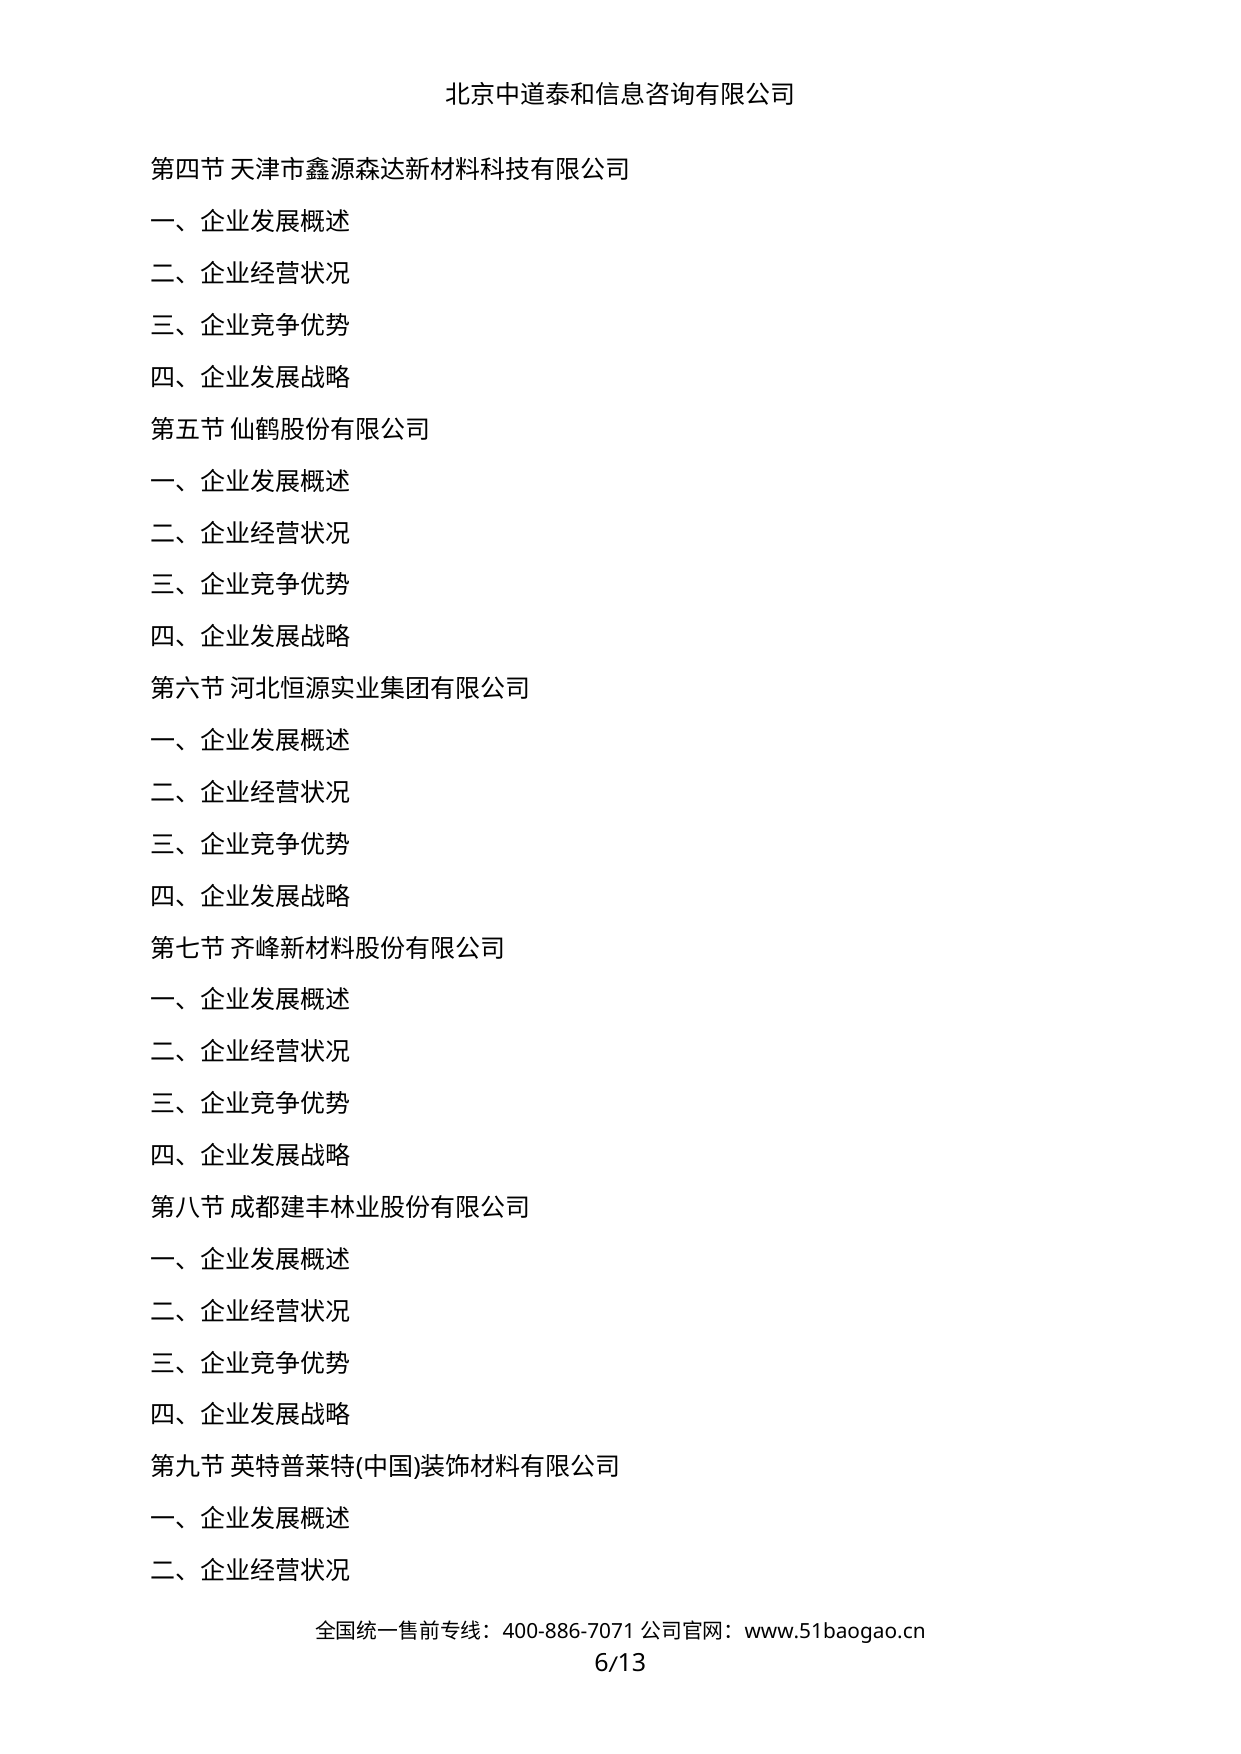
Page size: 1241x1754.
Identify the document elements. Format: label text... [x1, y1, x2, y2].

text 第六节 河北恒源实业集团有限公司 [150, 669, 1090, 705]
text 二、企业经营状况 [150, 1291, 1090, 1327]
text 三、企业竞争优势 [150, 824, 1090, 861]
text 三、企业竞争优势 [150, 306, 1090, 342]
text 一、企业发展概述 [150, 461, 1090, 497]
text 第四节 天津市鑫源森达新材料科技有限公司 [150, 150, 1090, 186]
text 第五节 仙鹤股份有限公司 [150, 409, 1090, 446]
text 二、企业经营状况 [150, 513, 1090, 549]
text 二、企业经营状况 [150, 254, 1090, 290]
text 四、企业发展战略 [150, 1395, 1090, 1431]
text 一、企业发展概述 [150, 1499, 1090, 1535]
text 一、企业发展概述 [150, 1239, 1090, 1276]
text 四、企业发展战略 [150, 876, 1090, 912]
text 二、企业经营状况 [150, 772, 1090, 809]
text 三、企业竞争优势 [150, 565, 1090, 601]
text 第七节 齐峰新材料股份有限公司 [150, 928, 1090, 964]
text 四、企业发展战略 [150, 357, 1090, 394]
text 一、企业发展概述 [150, 721, 1090, 757]
text 四、企业发展战略 [150, 1136, 1090, 1172]
text 二、企业经营状况 [150, 1032, 1090, 1068]
text 第九节 英特普莱特(中国)装饰材料有限公司 [150, 1447, 1090, 1483]
text 三、企业竞争优势 [150, 1343, 1090, 1379]
text 四、企业发展战略 [150, 617, 1090, 653]
text 二、企业经营状况 [150, 1551, 1090, 1587]
text 三、企业竞争优势 [150, 1084, 1090, 1120]
text 第八节 成都建丰林业股份有限公司 [150, 1187, 1090, 1224]
text 一、企业发展概述 [150, 202, 1090, 238]
text 一、企业发展概述 [150, 980, 1090, 1016]
